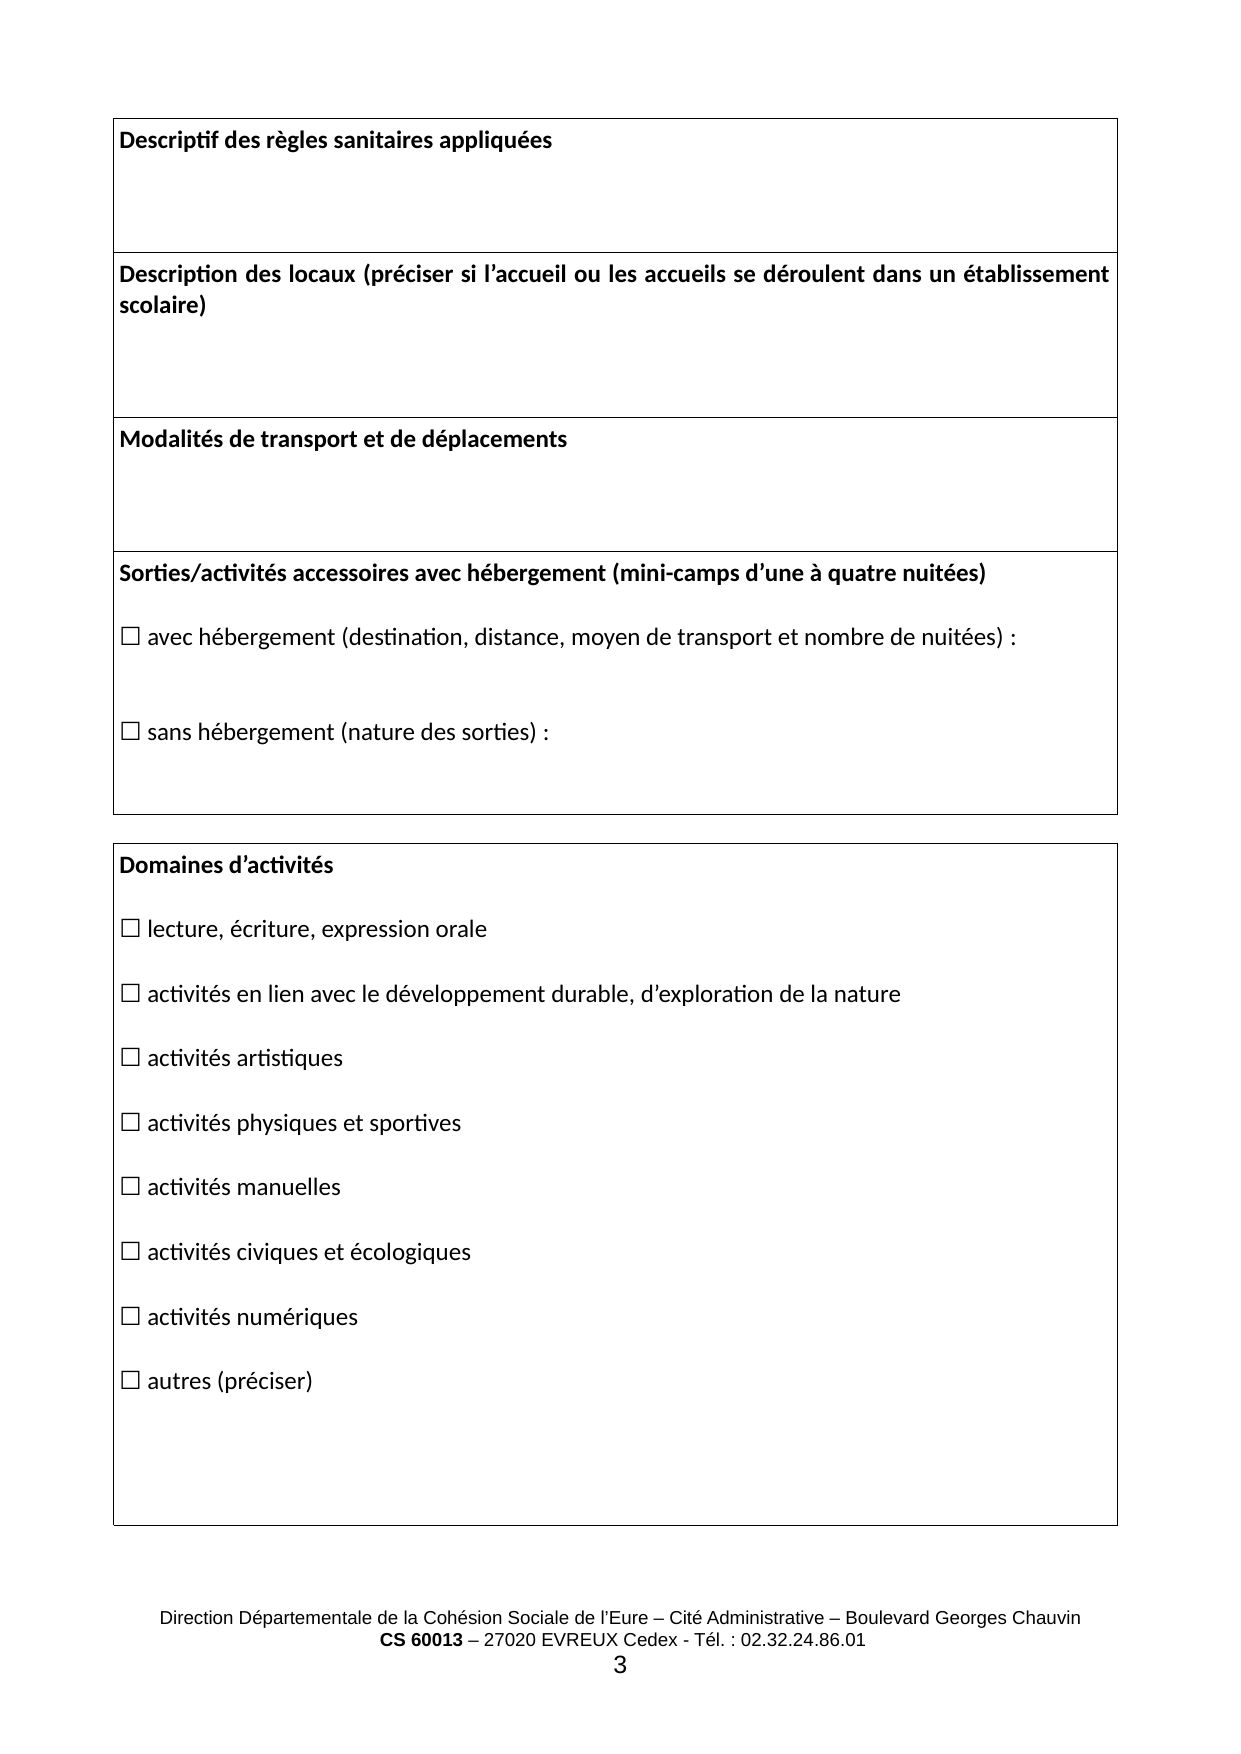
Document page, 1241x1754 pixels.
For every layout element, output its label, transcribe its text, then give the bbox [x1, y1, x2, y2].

table_cell Sorties/activités accessoires avec hébergement (mini-camps d’une à quatre nuitées) ☐ avec hébergement (destination, distance, moyen de transport et nombre de nuitées) : ☐ sans hébergement (nature des sorties) : [114, 552, 1117, 814]
table_cell Modalités de transport et de déplacements [114, 418, 1117, 551]
table_cell Description des locaux (préciser si l’accueil ou les accueils se déroulent dans un établissement scolaire) [114, 253, 1117, 417]
table_header Domaines d’activités ☐ lecture, écriture, expression orale ☐ activités en lien avec le développement durable, d’exploration de la nature ☐ activités artistiques ☐ activités physiques et sportives ☐ activités manuelles ☐ activités civiques et écologiques ☐ activités numériques ☐ autres (préciser) [114, 844, 1117, 1524]
table_cell Descriptif des règles sanitaires appliquées [114, 119, 1117, 252]
